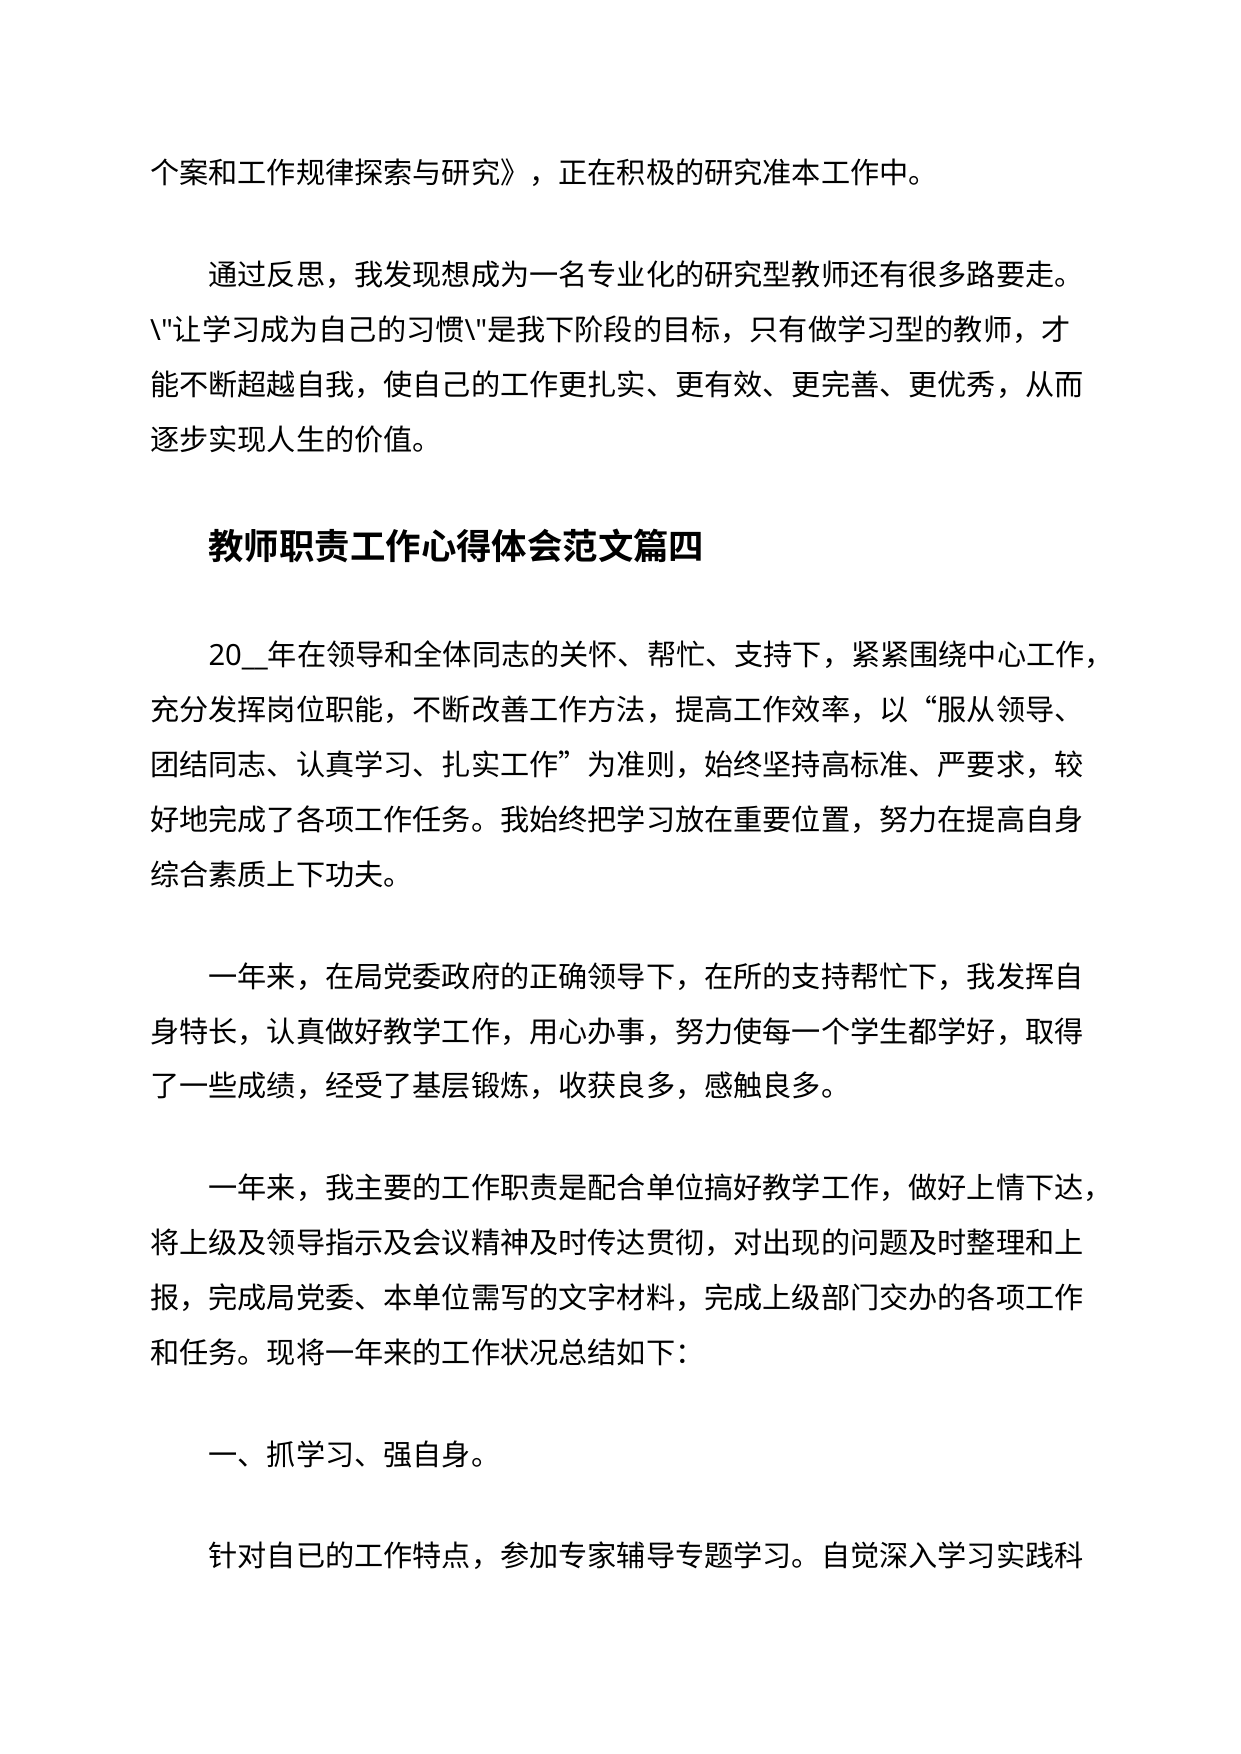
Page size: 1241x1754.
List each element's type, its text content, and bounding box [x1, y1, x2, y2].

text 教师职责工作心得体会范文篇四 [150, 518, 1090, 569]
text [150, 1533, 1090, 1575]
text 通过反思，我发现想成为一名专业化的研究型教师还有很多路要走。\"让学习成为自己的习惯\"是我下阶段的目标，只有做学习型的教师，才能不断超越自我，使自己的工作更扎实、更有效、更完善、更优秀，从而逐步实现人生的价值。 [150, 252, 1090, 459]
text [150, 150, 1090, 192]
text 一年来，在局党委政府的正确领导下，在所的支持帮忙下，我发挥自身特长，认真做好教学工作，用心办事，努力使每一个学生都学好，取得了一些成绩，经受了基层锻炼，收获良多，感触良多。 [150, 953, 1090, 1105]
text 一、抓学习、强自身。 [150, 1431, 1090, 1473]
text 一年来，我主要的工作职责是配合单位搞好教学工作，做好上情下达，将上级及领导指示及会议精神及时传达贯彻，对出现的问题及时整理和上报，完成局党委、本单位需写的文字材料，完成上级部门交办的各项工作和任务。现将一年来的工作状况总结如下： [150, 1165, 1090, 1372]
text 20__年在领导和全体同志的关怀、帮忙、支持下，紧紧围绕中心工作，充分发挥岗位职能，不断改善工作方法，提高工作效率，以“服从领导、团结同志、认真学习、扎实工作”为准则，始终坚持高标准、严要求，较好地完成了各项工作任务。我始终把学习放在重要位置，努力在提高自身综合素质上下功夫。 [150, 632, 1090, 894]
